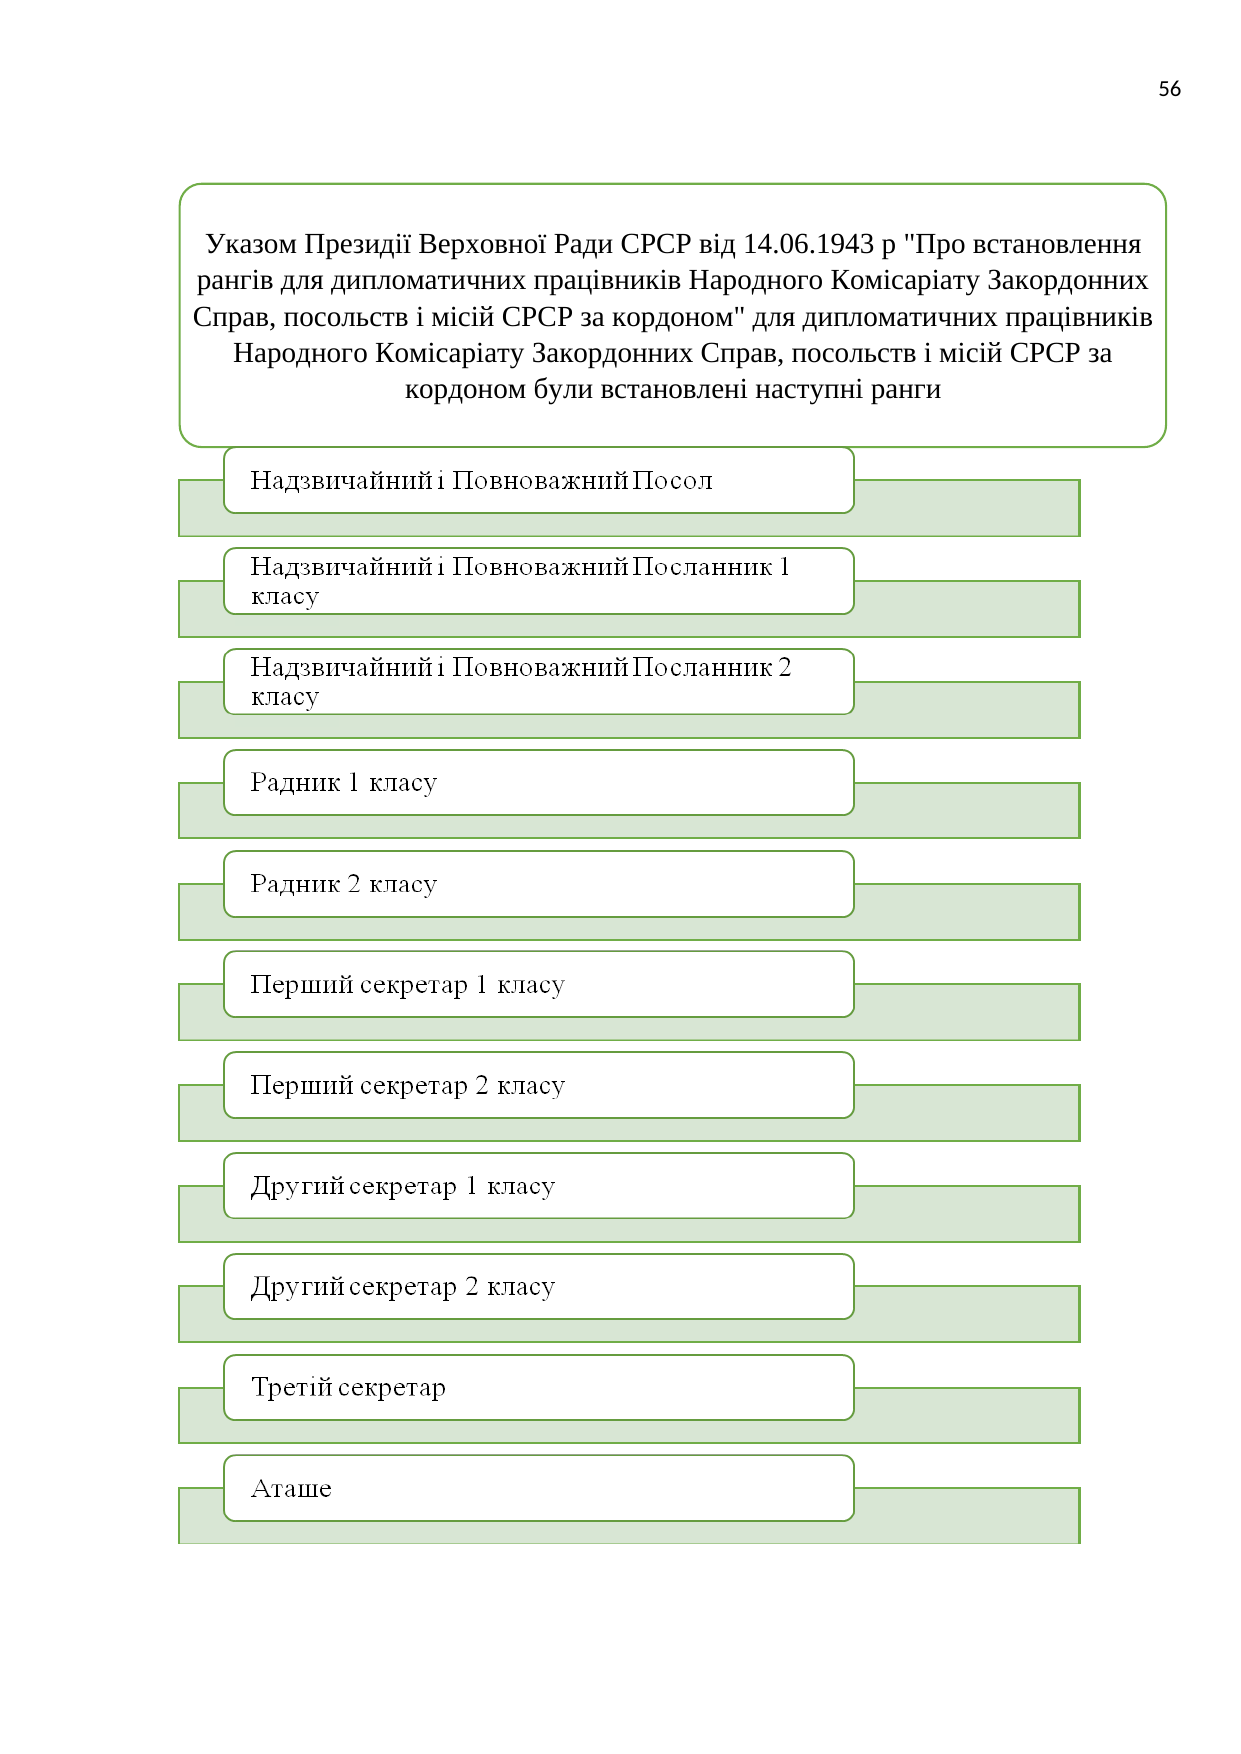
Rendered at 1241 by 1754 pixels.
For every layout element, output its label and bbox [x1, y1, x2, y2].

picture [177, 446, 1081, 1544]
